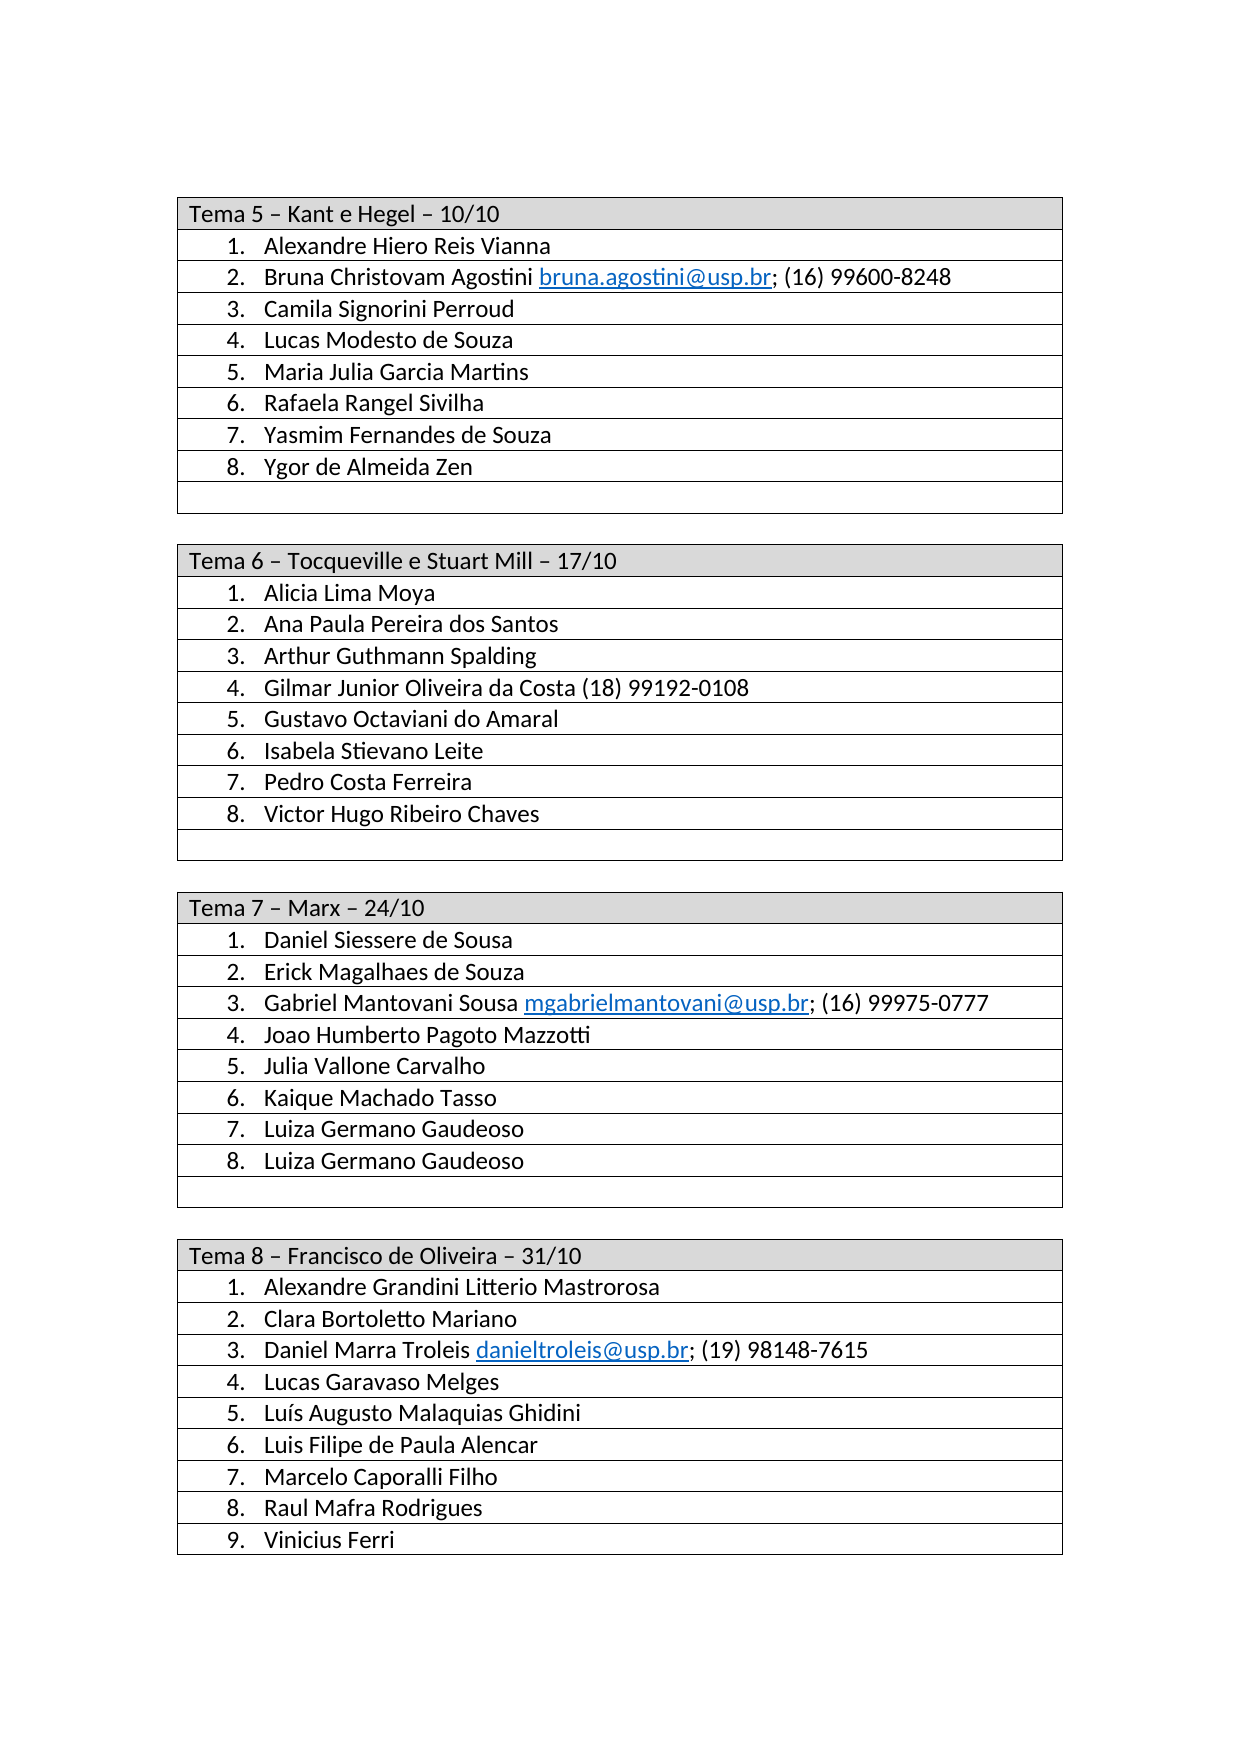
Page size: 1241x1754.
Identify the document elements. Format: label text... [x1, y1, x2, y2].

table_cell Alexandre Hiero Reis Vianna [178, 230, 1062, 260]
table_header Tema 8 – Francisco de Oliveira – 31/10 [178, 1240, 1062, 1270]
table_cell Luís Augusto Malaquias Ghidini [178, 1398, 1062, 1428]
table_cell Alexandre Grandini Litterio Mastrorosa [178, 1271, 1062, 1302]
table_cell Yasmim Fernandes de Souza [178, 419, 1062, 450]
table_cell Arthur Guthmann Spalding [178, 640, 1062, 671]
table_cell Vinicius Ferri [178, 1524, 1062, 1554]
table_cell Camila Signorini Perroud [178, 293, 1062, 323]
table_cell Julia Vallone Carvalho [178, 1050, 1062, 1081]
table_cell Joao Humberto Pagoto Mazzotti [178, 1019, 1062, 1049]
table_cell Marcelo Caporalli Filho [178, 1461, 1062, 1491]
table_cell Luiza Germano Gaudeoso [178, 1114, 1062, 1144]
table_cell Luis Filipe de Paula Alencar [178, 1429, 1062, 1460]
table_cell Ygor de Almeida Zen [178, 451, 1062, 481]
table_cell [178, 830, 1062, 860]
table_cell Rafaela Rangel Sivilha [178, 388, 1062, 418]
table_header Tema 7 – Marx – 24/10 [178, 893, 1062, 923]
table_header Tema 5 – Kant e Hegel – 10/10 [178, 198, 1062, 229]
table_cell Alicia Lima Moya [178, 577, 1062, 607]
table_cell Victor Hugo Ribeiro Chaves [178, 798, 1062, 828]
table_cell Pedro Costa Ferreira [178, 766, 1062, 797]
table_cell Isabela Stievano Leite [178, 735, 1062, 765]
table_cell Erick Magalhaes de Souza [178, 956, 1062, 986]
table_cell Daniel Siessere de Sousa [178, 924, 1062, 955]
table_cell Gabriel Mantovani Sousa mgabrielmantovani@usp.br; (16) 99975-0777 [178, 987, 1062, 1018]
table_cell Lucas Modesto de Souza [178, 325, 1062, 355]
table_header Tema 6 – Tocqueville e Stuart Mill – 17/10 [178, 545, 1062, 576]
table_cell Bruna Christovam Agostini bruna.agostini@usp.br; (16) 99600-8248 [178, 261, 1062, 292]
table_cell Maria Julia Garcia Martins [178, 356, 1062, 387]
table_cell [178, 482, 1062, 513]
table_cell [178, 1177, 1062, 1207]
table_cell Gustavo Octaviani do Amaral [178, 703, 1062, 734]
table_cell Gilmar Junior Oliveira da Costa (18) 99192-0108 [178, 672, 1062, 702]
table_cell Daniel Marra Troleis danieltroleis@usp.br; (19) 98148-7615 [178, 1335, 1062, 1365]
table_cell Ana Paula Pereira dos Santos [178, 609, 1062, 639]
table_cell Raul Mafra Rodrigues [178, 1492, 1062, 1523]
table_cell Lucas Garavaso Melges [178, 1366, 1062, 1397]
table_cell Clara Bortoletto Mariano [178, 1303, 1062, 1333]
table_cell Luiza Germano Gaudeoso [178, 1145, 1062, 1176]
table_cell Kaique Machado Tasso [178, 1082, 1062, 1112]
